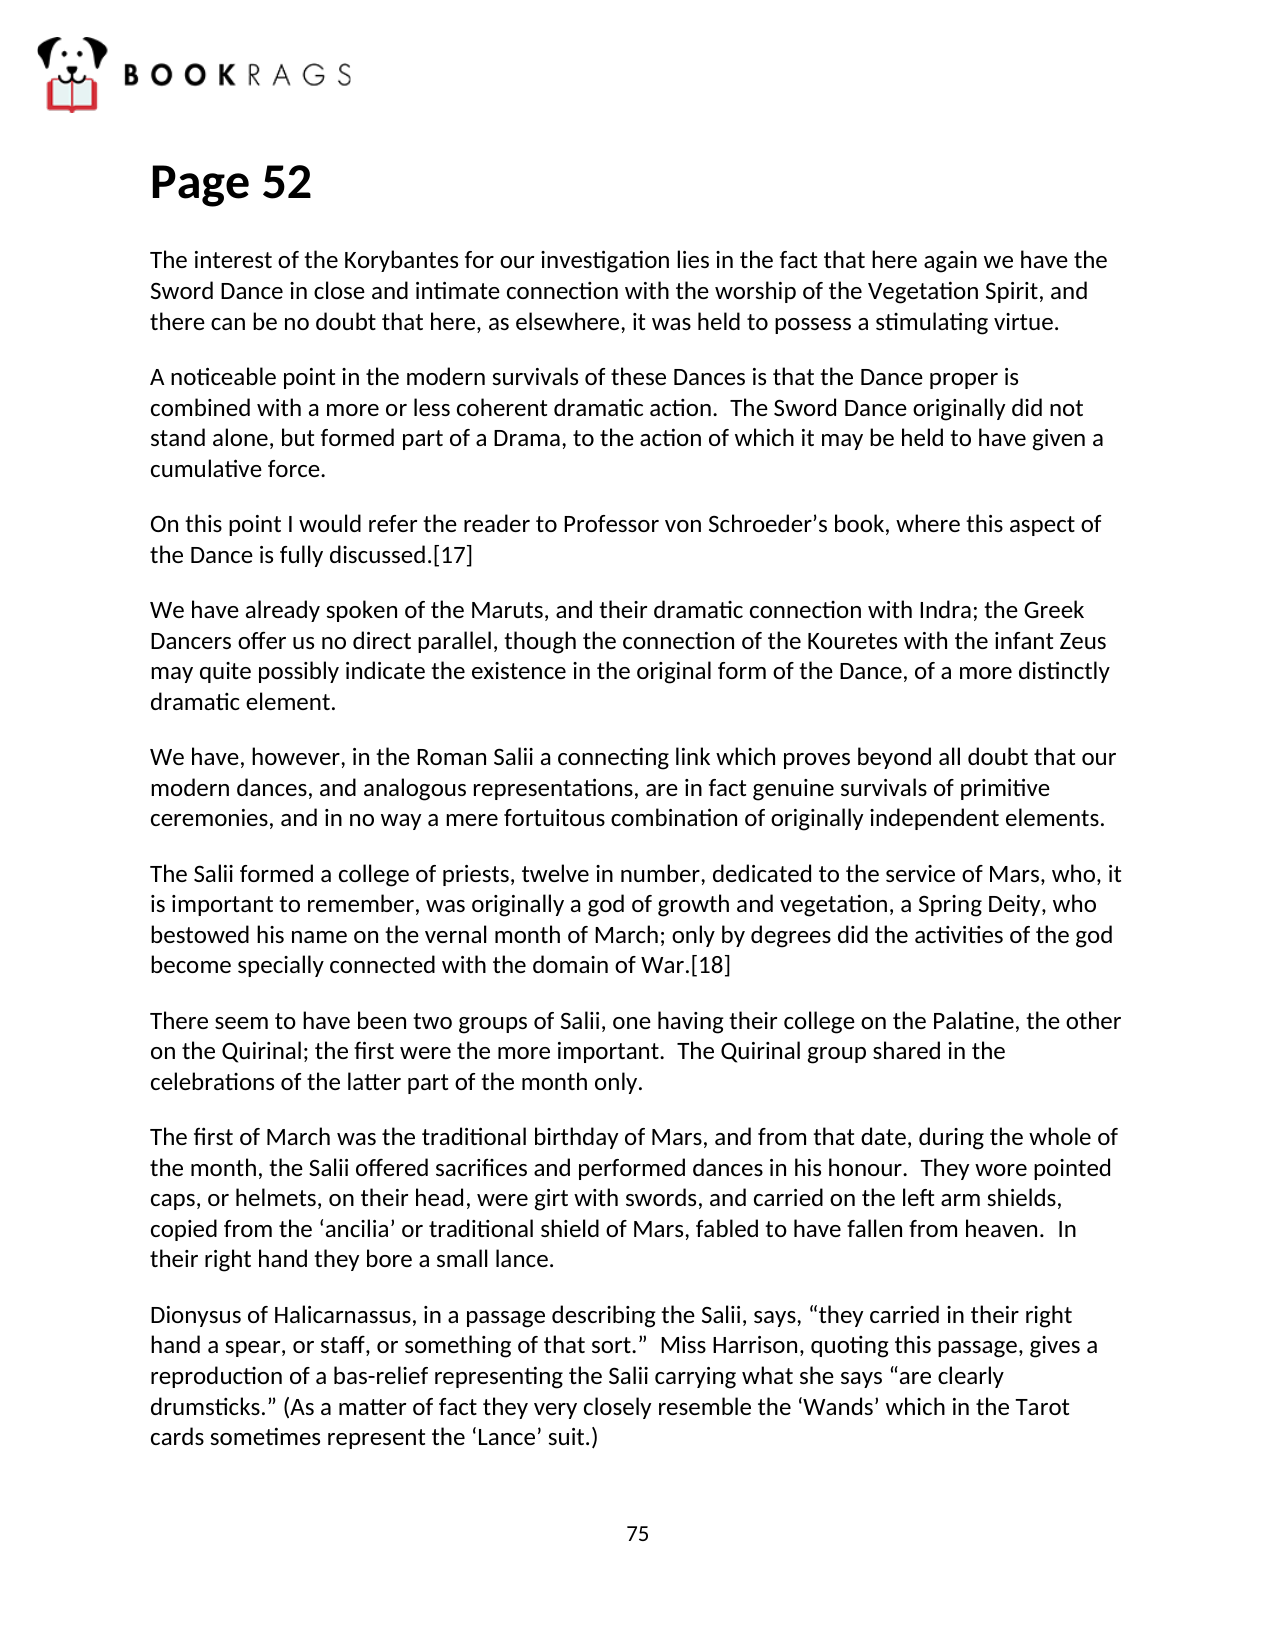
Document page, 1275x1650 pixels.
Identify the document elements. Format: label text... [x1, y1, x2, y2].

text There seem to have been two groups of Salii, one having their college on the Palatine, the other on the Quirinal; the first were the more important. The Quirinal group shared in the celebrations of the latter part of the month only. [150, 1005, 1125, 1097]
text Dionysus of Halicarnassus, in a passage describing the Salii, says, “they carried in their right hand a spear, or staff, or something of that sort.” Miss Harrison, quoting this passage, gives a reproduction of a bas-relief representing the Salii carrying what she says “are clearly drumsticks.” (As a matter of fact they very closely resemble the ‘Wands’ which in the Tarot cards sometimes represent the ‘Lance’ suit.) [150, 1299, 1125, 1452]
text Page 52 [150, 150, 1125, 211]
text On this point I would refer the reader to Professor von Schroeder’s book, where this aspect of the Dance is fully discussed.[17] [150, 508, 1125, 569]
picture [37, 37, 351, 113]
text We have, however, in the Roman Salii a connecting link which proves beyond all doubt that our modern dances, and analogous representations, are in fact genuine survivals of primitive ceremonies, and in no way a mere fortuitous combination of originally independent elements. [150, 741, 1125, 833]
text The interest of the Korybantes for our investigation lies in the fact that here again we have the Sword Dance in close and intimate connection with the worship of the Vegetation Spirit, and there can be no doubt that here, as elsewhere, it was held to possess a stimulating virtue. [150, 244, 1125, 336]
text The first of March was the traditional birthday of Mars, and from that date, during the whole of the month, the Salii offered sacrifices and performed dances in his honour. They wore pointed caps, or helmets, on their head, were girt with swords, and carried on the left arm shields, copied from the ‘ancilia’ or traditional shield of Mars, fabled to have fallen from heaven. In their right hand they bore a small lance. [150, 1122, 1125, 1274]
text The Salii formed a college of priests, twelve in number, dedicated to the service of Mars, who, it is important to remember, was originally a god of growth and vegetation, a Spring Deity, who bestowed his name on the vernal month of March; only by degrees did the activities of the god become specially connected with the domain of War.[18] [150, 858, 1125, 980]
text A noticeable point in the modern survivals of these Dances is that the Dance proper is combined with a more or less coherent dramatic action. The Sword Dance originally did not stand alone, but formed part of a Drama, to the action of which it may be held to have given a cumulative force. [150, 361, 1125, 483]
text We have already spoken of the Maruts, and their dramatic connection with Indra; the Greek Dancers offer us no direct parallel, though the connection of the Kouretes with the infant Zeus may quite possibly indicate the existence in the original form of the Dance, of a more distinctly dramatic element. [150, 594, 1125, 716]
